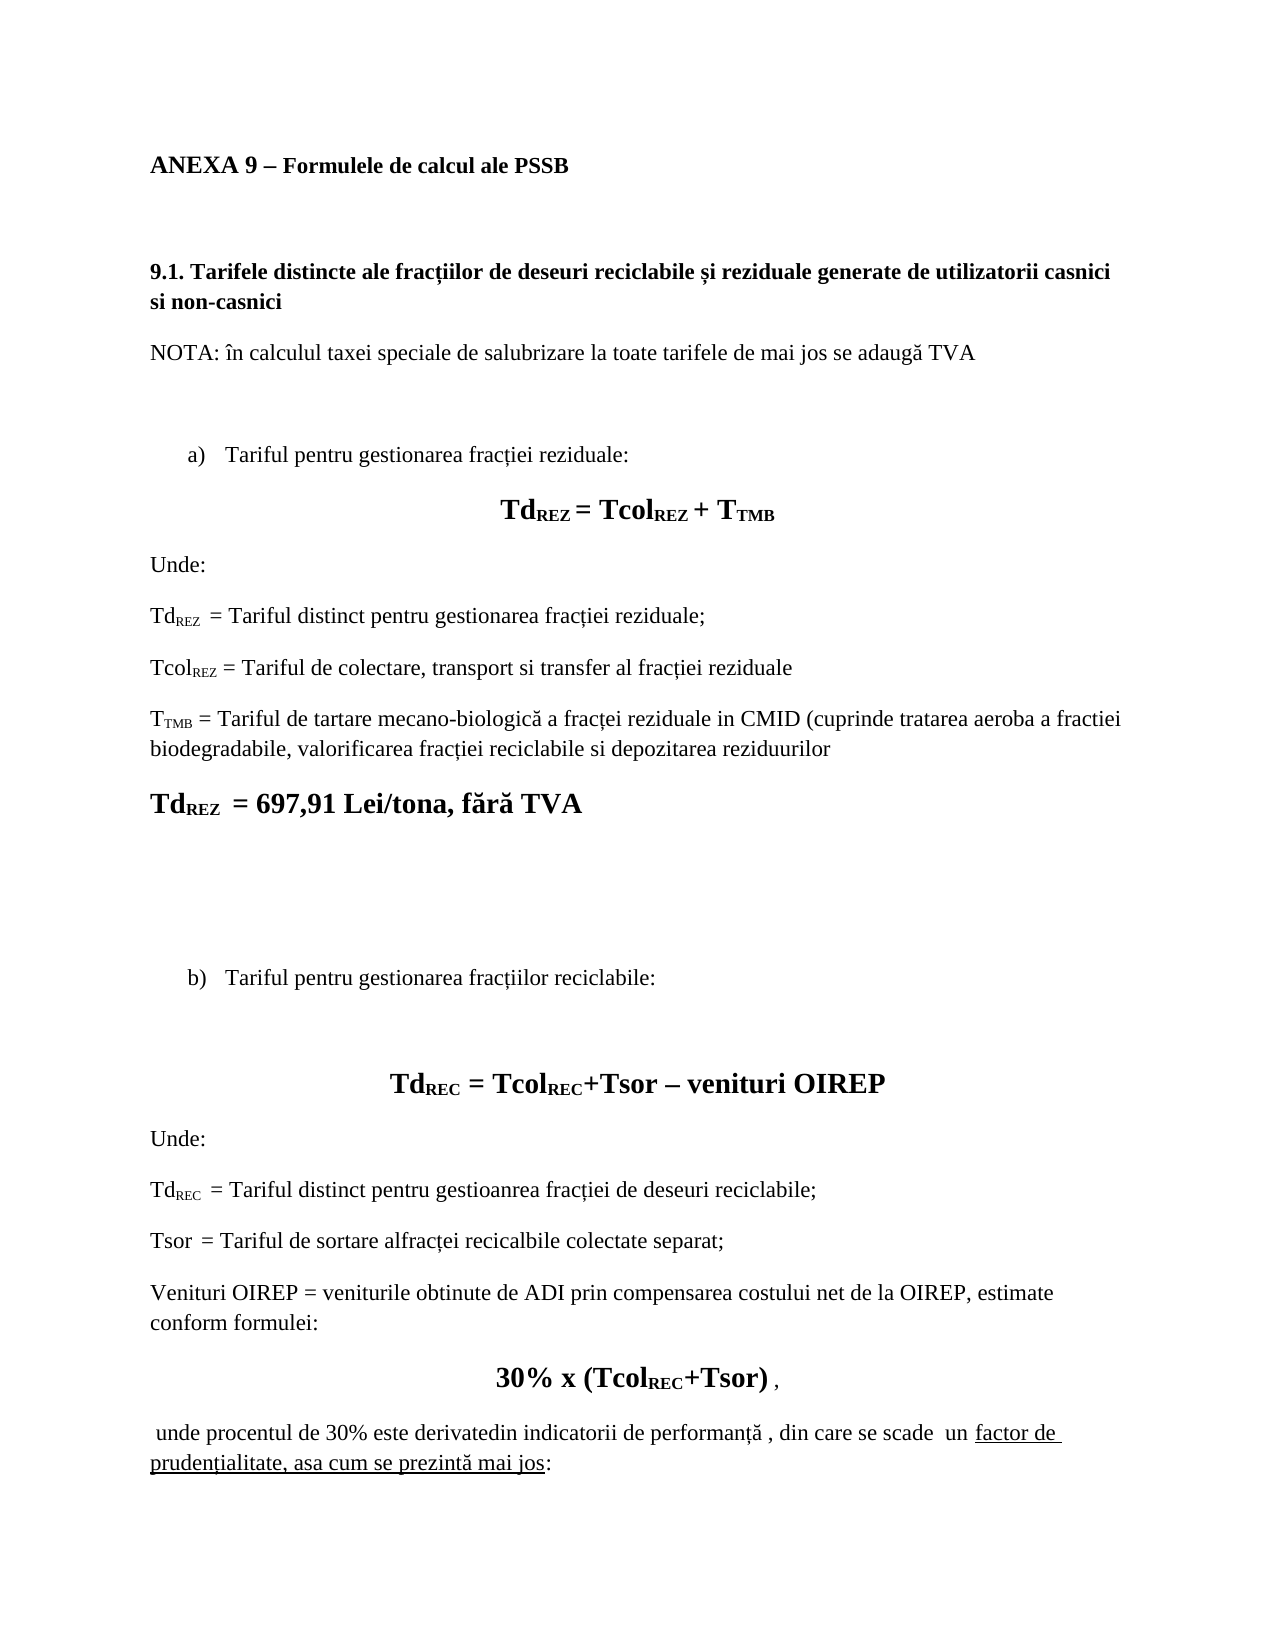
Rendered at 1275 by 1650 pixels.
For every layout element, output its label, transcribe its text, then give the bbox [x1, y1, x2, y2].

text Unde: [150, 1125, 1125, 1152]
text Unde: [150, 551, 1125, 578]
text TdREC = TcolREC+Tsor – venituri OIREP [150, 1066, 1125, 1099]
text NOTA: în calculul taxei speciale de salubrizare la toate tarifele de mai jos se adaugă TVA [150, 339, 1125, 365]
text 30% x (TcolREC+Tsor) , [150, 1360, 1125, 1393]
list Tariful pentru gestionarea fracției reziduale: [187, 441, 1125, 467]
text TTMB = Tariful de tartare mecano-biologică a fracței reziduale in CMID (cuprinde tratarea aeroba a fractiei biodegradabile, valorificarea fracției reciclabile si depozitarea reziduurilor [150, 704, 1125, 761]
text TdREZ = 697,91 Lei/tona, fără TVA [150, 786, 1125, 819]
text TdREZ = TcolREZ + TTMB [150, 492, 1125, 526]
text unde procentul de 30% este derivatedin indicatorii de performanță , din care se scade un factor de prudențialitate, asa cum se prezintă mai jos: [150, 1419, 1125, 1476]
text Tsor = Tariful de sortare alfracței recicalbile colectate separat; [150, 1227, 1125, 1254]
text TdREC = Tariful distinct pentru gestioanrea fracției de deseuri reciclabile; [150, 1176, 1125, 1203]
text TcolREZ = Tariful de colectare, transport si transfer al fracției reziduale [150, 653, 1125, 680]
text TdREZ = Tariful distinct pentru gestionarea fracției reziduale; [150, 602, 1125, 629]
text 9.1. Tarifele distincte ale fracțiilor de deseuri reciclabile și reziduale generate de utilizatorii casnici si non-casnici [150, 258, 1125, 314]
text Venituri OIREP = veniturile obtinute de ADI prin compensarea costului net de la OIREP, estimate conform formulei: [150, 1278, 1125, 1335]
text ANEXA 9 – Formulele de calcul ale PSSB [150, 150, 1125, 179]
list Tariful pentru gestionarea fracțiilor reciclabile: [187, 964, 1125, 990]
